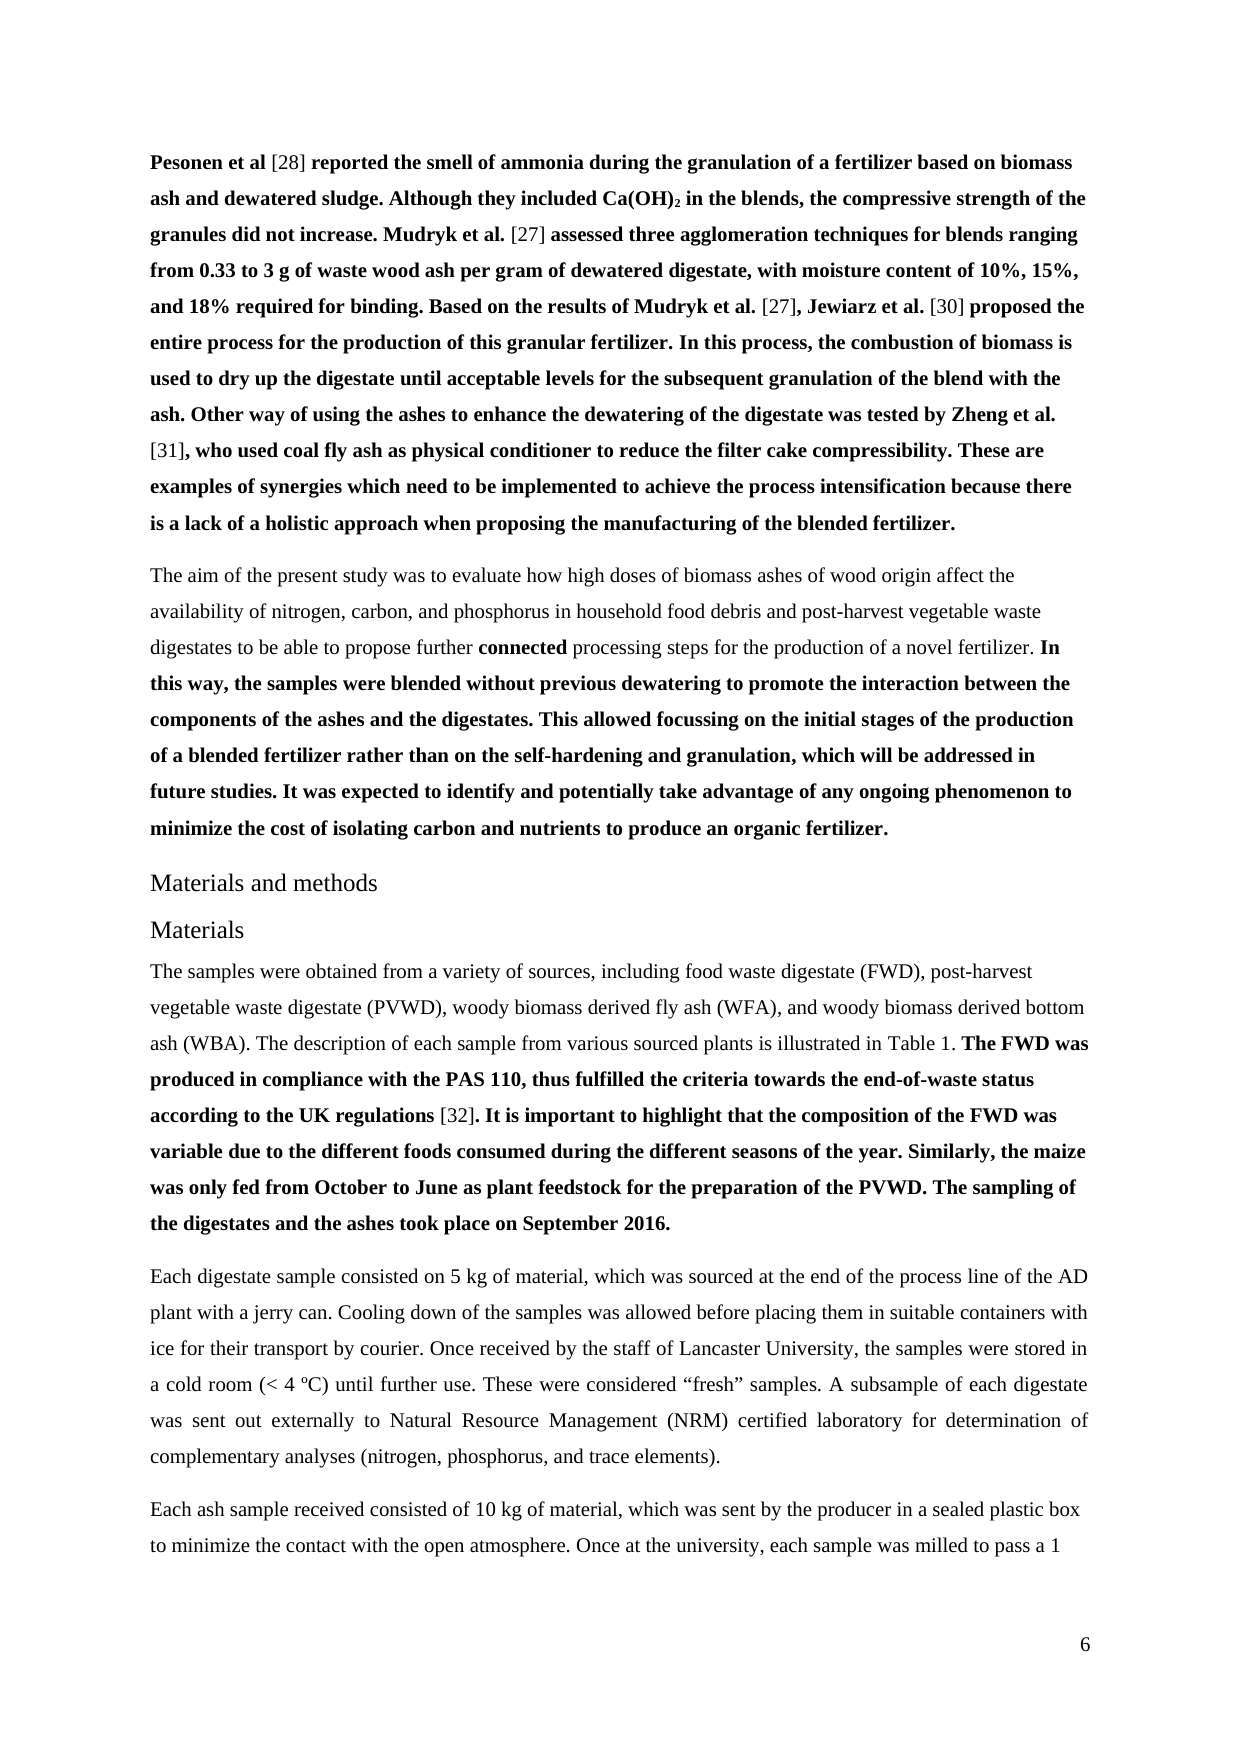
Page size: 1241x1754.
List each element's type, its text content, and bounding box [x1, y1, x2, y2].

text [150, 1496, 1090, 1557]
subtitle Materials and methods [150, 868, 1090, 897]
text Pesonen et al [28] reported the smell of ammonia during the granulation of a fertilizer based on biomass ash and dewatered sludge. Although they included Ca(OH)2 in the blends, the compressive strength of the granules did not increase. Mudryk et al. [27] assessed three agglomeration techniques for blends ranging from 0.33 to 3 g of waste wood ash per gram of dewatered digestate, with moisture content of 10%, 15%, and 18% required for binding. Based on the results of Mudryk et al. [27], Jewiarz et al. [30] proposed the entire process for the production of this granular fertilizer. In this process, the combustion of biomass is used to dry up the digestate until acceptable levels for the subsequent granulation of the blend with the ash. Other way of using the ashes to enhance the dewatering of the digestate was tested by Zheng et al. [31], who used coal fly ash as physical conditioner to reduce the filter cake compressibility. These are examples of synergies which need to be implemented to achieve the process intensification because there is a lack of a holistic approach when proposing the manufacturing of the blended fertilizer. [150, 150, 1090, 534]
text The samples were obtained from a variety of sources, including food waste digestate (FWD), post-harvest vegetable waste digestate (PVWD), woody biomass derived fly ash (WFA), and woody biomass derived bottom ash (WBA). The description of each sample from various sourced plants is illustrated in Table 1. The FWD was produced in compliance with the PAS 110, thus fulfilled the criteria towards the end-of-waste status according to the UK regulations [32]. It is important to highlight that the composition of the FWD was variable due to the different foods consumed during the different seasons of the year. Similarly, the maize was only fed from October to June as plant feedstock for the preparation of the PVWD. The sampling of the digestates and the ashes took place on September 2016. [150, 958, 1090, 1235]
text The aim of the present study was to evaluate how high doses of biomass ashes of wood origin affect the availability of nitrogen, carbon, and phosphorus in household food debris and post-harvest vegetable waste digestates to be able to propose further connected processing steps for the production of a novel fertilizer. In this way, the samples were blended without previous dewatering to promote the interaction between the components of the ashes and the digestates. This allowed focussing on the initial stages of the production of a blended fertilizer rather than on the self-hardening and granulation, which will be addressed in future studies. It was expected to identify and potentially take advantage of any ongoing phenomenon to minimize the cost of isolating carbon and nutrients to produce an organic fertilizer. [150, 563, 1090, 839]
subtitle Materials [150, 915, 1090, 944]
text Each digestate sample consisted on 5 kg of material, which was sourced at the end of the process line of the AD plant with a jerry can. Cooling down of the samples was allowed before placing them in suitable containers with ice for their transport by courier. Once received by the staff of Lancaster University, the samples were stored in a cold room (< 4 ºC) until further use. These were considered “fresh” samples. A subsample of each digestate was sent out externally to Natural Resource Management (NRM) certified laboratory for determination of complementary analyses (nitrogen, phosphorus, and trace elements). [150, 1263, 1090, 1468]
